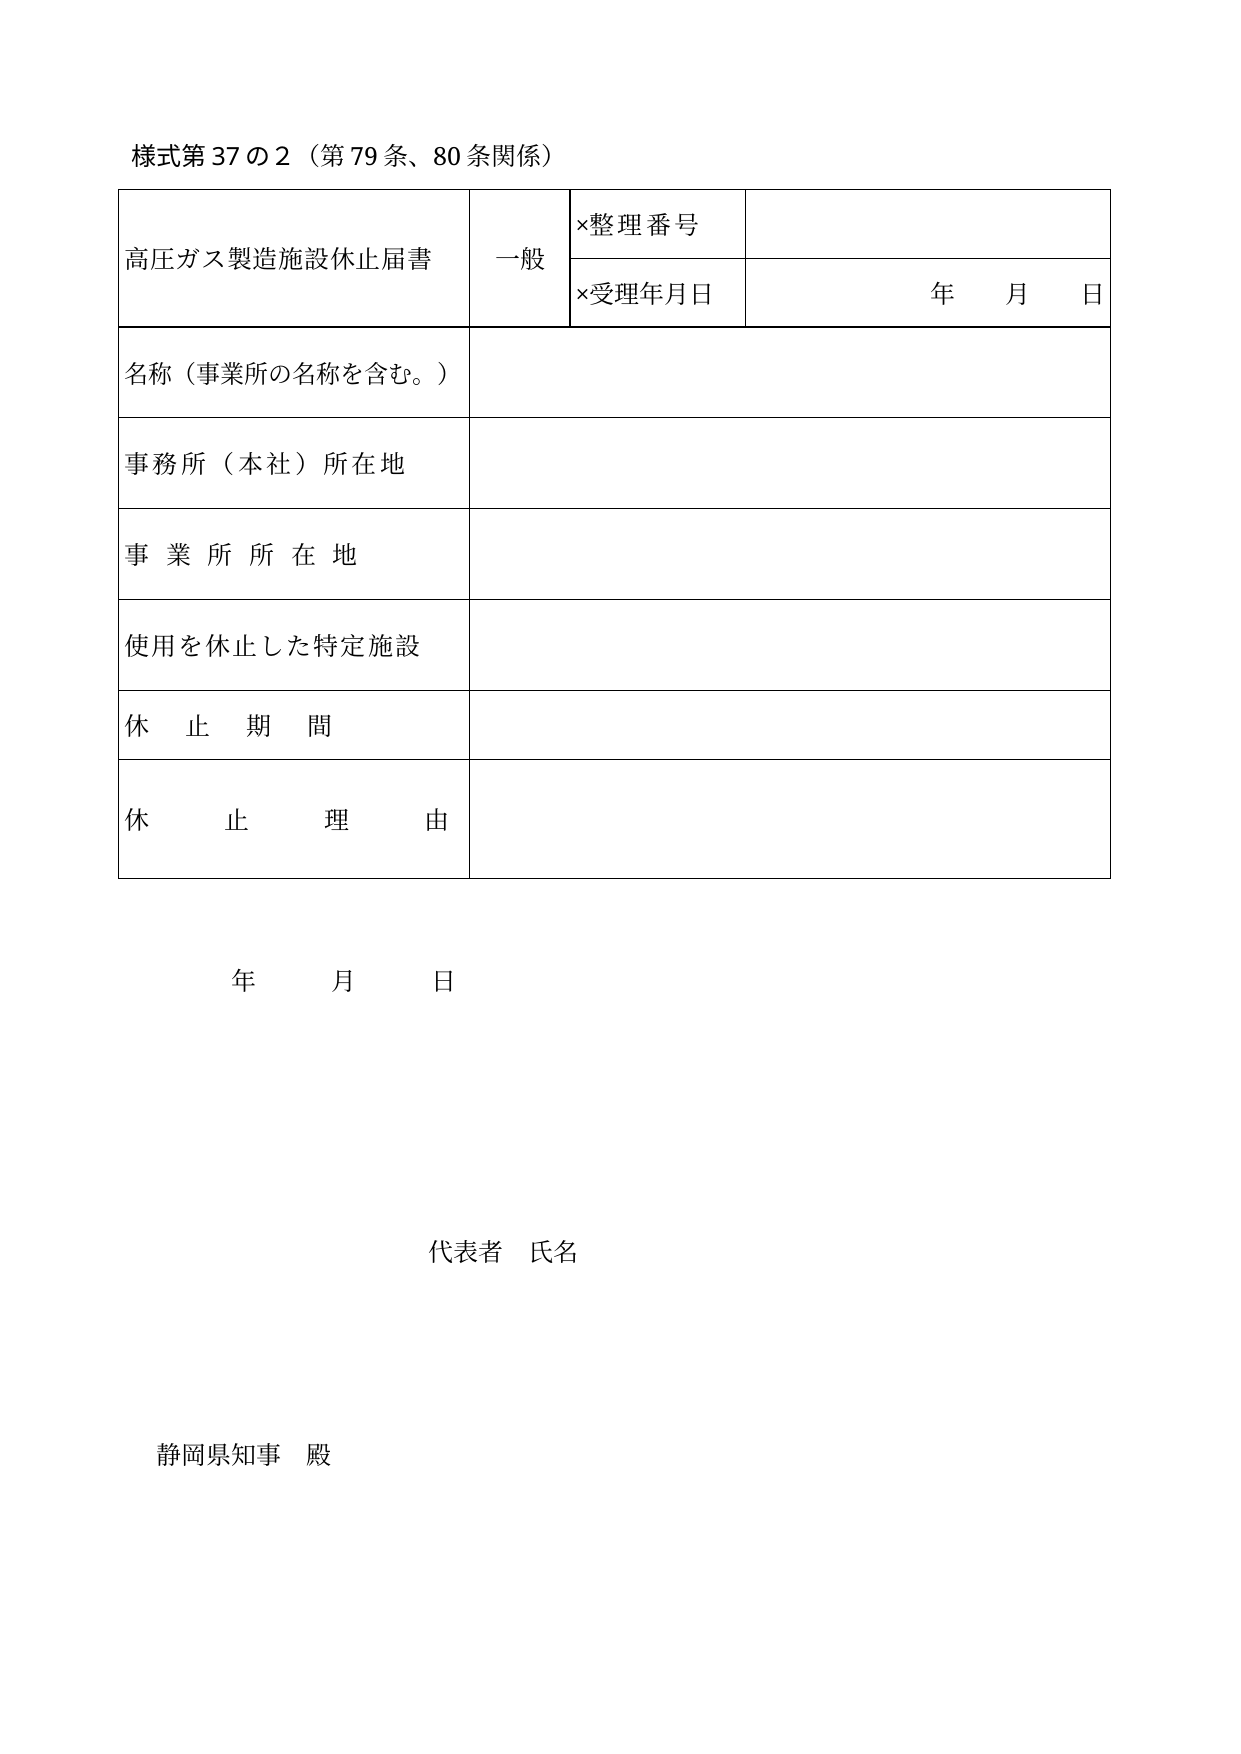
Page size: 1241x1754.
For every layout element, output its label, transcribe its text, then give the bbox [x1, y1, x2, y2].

table_cell [470, 691, 1110, 758]
table_cell 事務所（本社）所在地 [119, 418, 469, 508]
table_cell ×受理年月日 [571, 259, 745, 326]
table_cell 休止期間 [119, 691, 469, 758]
table_header [746, 190, 1110, 258]
table_cell 名称（事業所の名称を含む。） [119, 328, 469, 417]
table_cell 年 月 日 [746, 259, 1110, 326]
text 代表者 氏名 [106, 1217, 1134, 1285]
text 年 月 日 [106, 946, 1134, 1014]
table_header 一般 [470, 190, 569, 326]
table_header 高圧ガス製造施設休止届書 [119, 190, 469, 326]
table_cell [470, 600, 1110, 690]
table_cell 使用を休止した特定施設 [119, 600, 469, 690]
table_cell [470, 509, 1110, 599]
text 様式第37の２（第79条、80条関係） [106, 121, 1134, 189]
table_cell [470, 760, 1110, 877]
table_header ×整理番号 [571, 190, 745, 258]
table_cell [470, 328, 1110, 417]
text 静岡県知事 殿 [106, 1420, 1134, 1488]
table_cell 休 止 理 由 [119, 760, 469, 877]
table_cell [470, 418, 1110, 508]
table_cell 事業所所在地 [119, 509, 469, 599]
